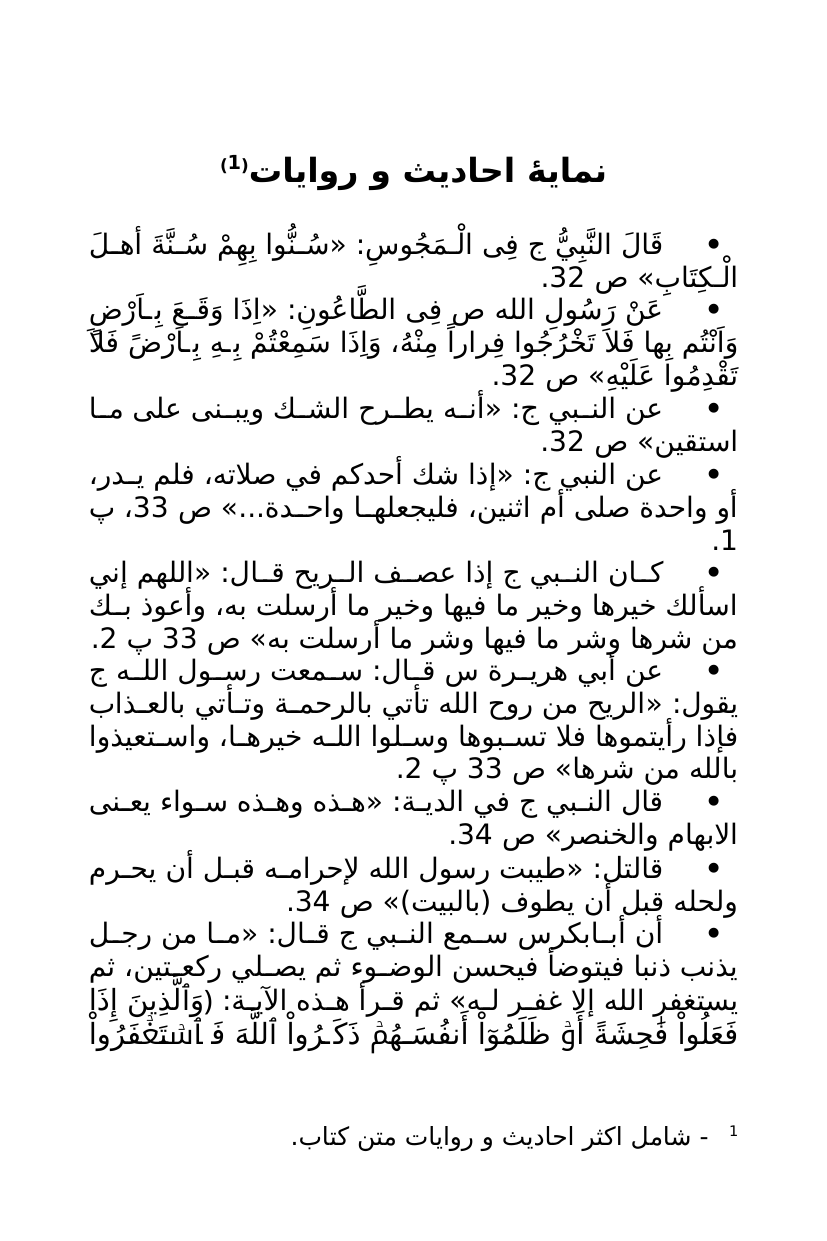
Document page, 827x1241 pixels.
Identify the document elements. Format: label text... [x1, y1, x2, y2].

list عن النبي ج: «إذا شك أحدكم في صلاته، فلم يدر، أو واحدة صلى أم اثنين، فليجعلها واحدة...» ص 33، پ 1. [89, 458, 738, 557]
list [89, 918, 738, 1051]
list قال النبي ج في الدية: «هذه وهذه سواء يعنى الابهام والخنصر» ص 34. [89, 786, 738, 851]
list قالتل: «طيبت رسول الله لإحرامه قبل أن يحرم ولحله قبل أن يطوف (بالبيت)» ص 34. [89, 851, 738, 918]
list عَنْ رَسُولِ الله ص فِى الطَّاعُونِ: «اِذَا وَقَعَ بِاَرْضٍ وَاَنْتُم بِها فَلاَ تَخْرُجُوا فِراراً مِنْهُ، وَاِذَا سَمِعْتُمْ بِهِ بِاَرْضً فَلاَ تَقْدِمُوا عَلَيْهِ» ص 32. [89, 294, 738, 392]
list عن النبي ج: «أنه يطرح الشك ويبنى على ما استقين» ص 32. [89, 392, 738, 458]
list عن أبي هريرة س قال: سمعت رسول الله ج يقول: «الريح من روح الله تأتي بالرحمة وتأتي بالعذاب فإذا رأيتموها فلا تسبوها وسلوا الله خيرها، واستعيذوا بالله من شرها» ص 33 پ 2. [89, 655, 738, 786]
list كان النبي ج إذا عصف الريح قال: «اللهم إني اسألك خيرها وخير ما فيها وخير ما أرسلت به، وأعوذ بك من شرها وشر ما فيها وشر ما أرسلت به» ص 33 پ 2. [89, 557, 738, 655]
text نمایۀ احادیث و روایات() [89, 152, 738, 191]
list قَالَ النَّبِيُّ ج فِى الْـمَجُوسِ: «سُنُّوا بِهِمْ سُنَّةَ أهلَ الْـكِتَابِ» ص 32. [89, 228, 738, 294]
